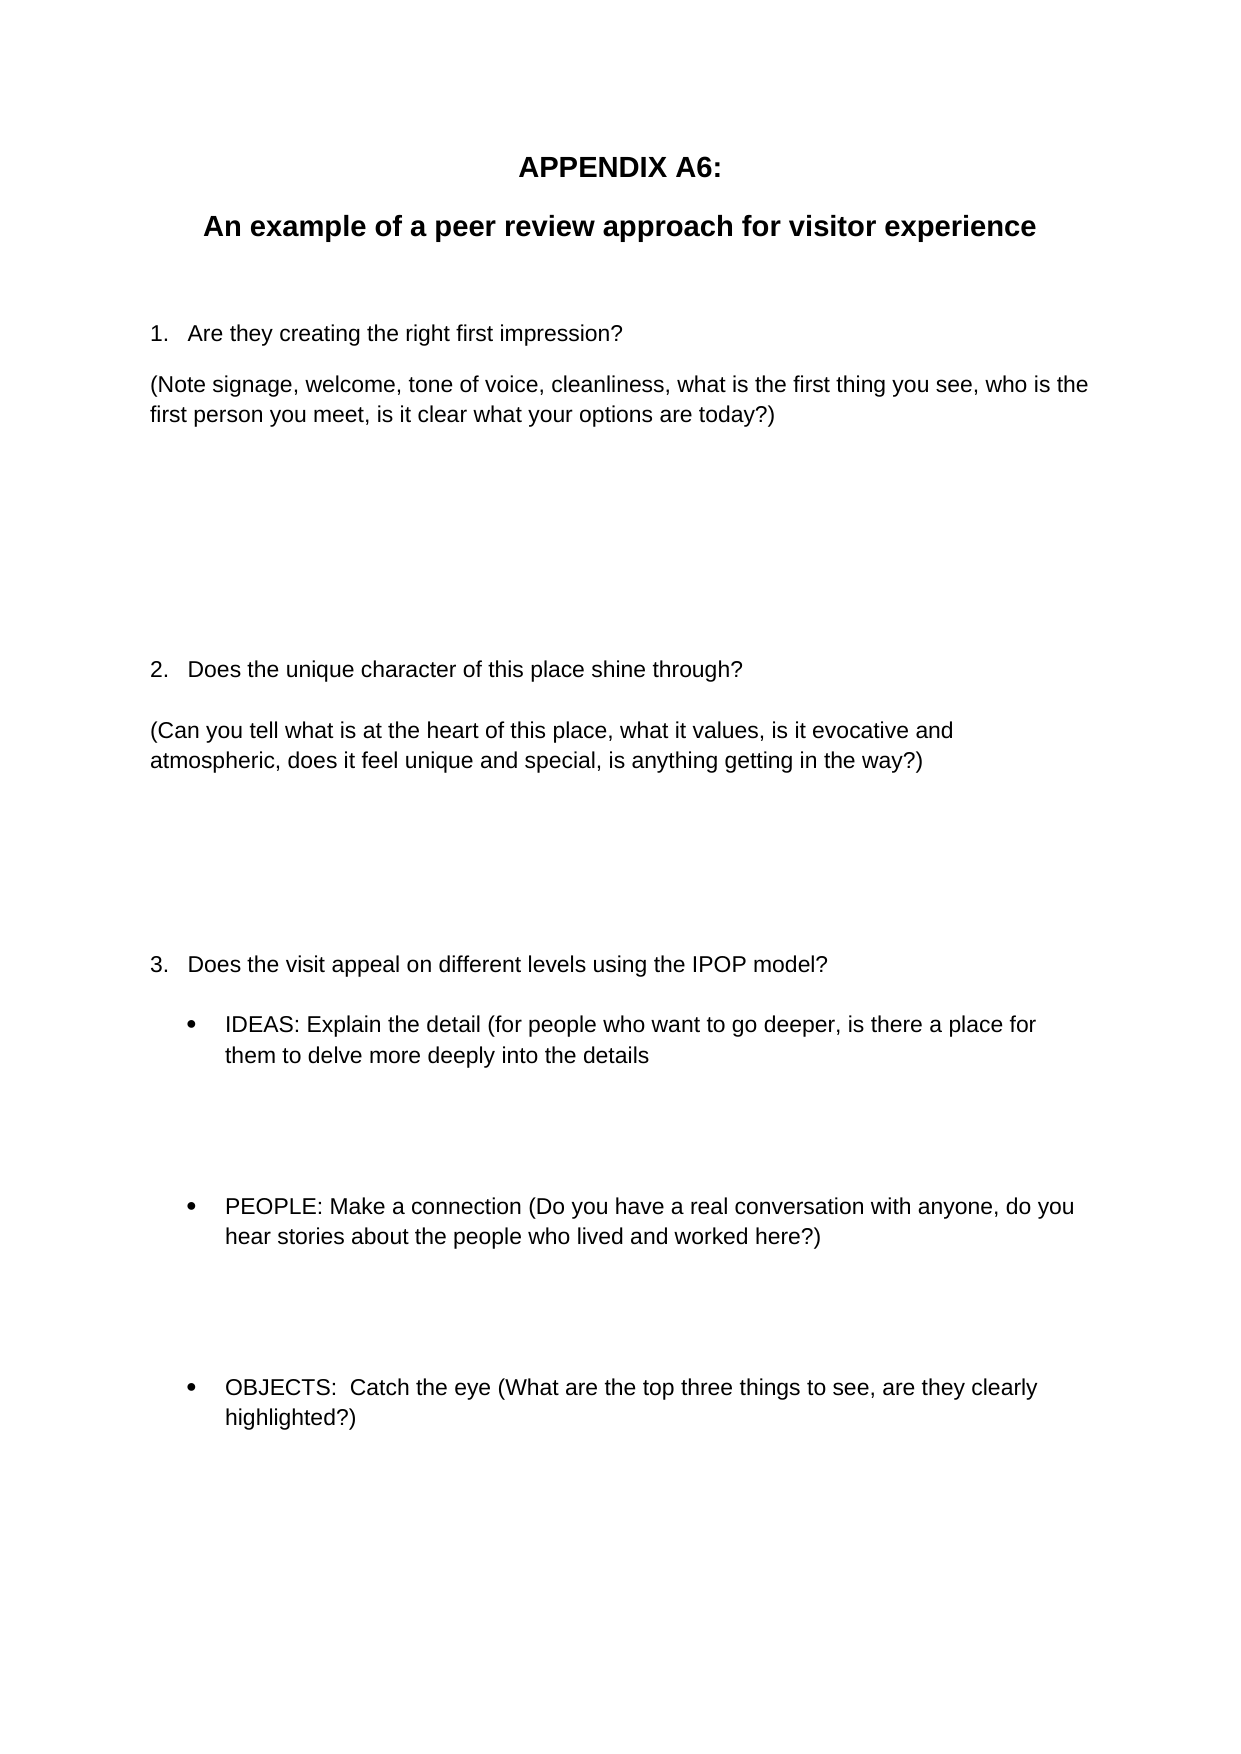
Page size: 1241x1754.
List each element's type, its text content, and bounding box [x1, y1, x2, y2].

list Does the unique character of this place shine through? [150, 656, 1090, 683]
list Does the visit appeal on different levels using the IPOP model? [150, 951, 1090, 977]
text (Note signage, welcome, tone of voice, cleanliness, what is the first thing you see, who is the first person you meet, is it clear what your options are today?) [150, 371, 1090, 427]
list PEOPLE: Make a connection (Do you have a real conversation with anyone, do you hear stories about the people who lived and worked here?) [187, 1193, 1090, 1249]
text An example of a peer review approach for visitor experience [150, 209, 1090, 243]
list OBJECTS: Catch the eye (What are the top three things to see, are they clearly highlighted?) [187, 1374, 1090, 1431]
list Are they creating the right first impression? [150, 320, 1090, 346]
list (Can you tell what is at the heart of this place, what it values, is it evocative and atmospheric, does it feel unique and special, is anything getting in the way?) [150, 717, 1090, 773]
text APPENDIX A6: [150, 150, 1090, 183]
list IDEAS: Explain the detail (for people who want to go deeper, is there a place for them to delve more deeply into the details [187, 1011, 1090, 1068]
